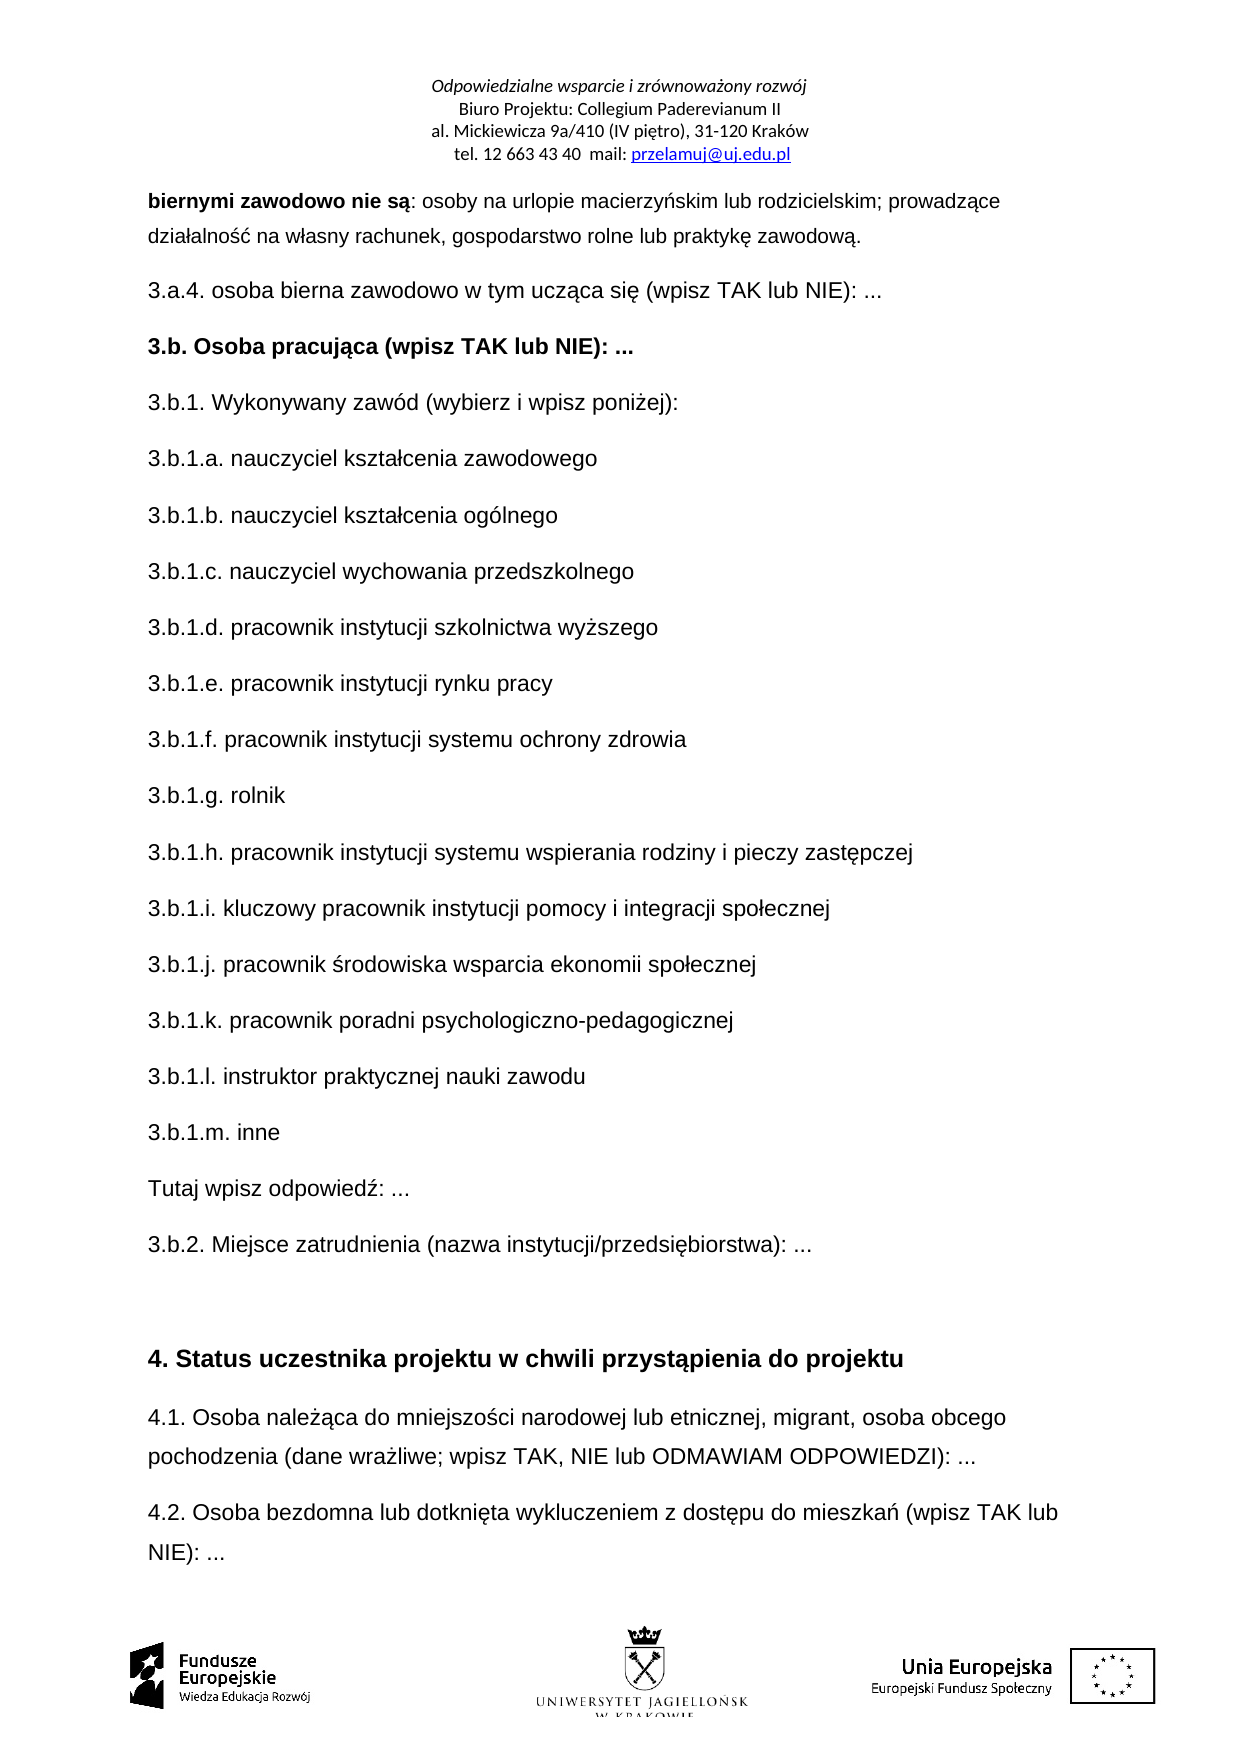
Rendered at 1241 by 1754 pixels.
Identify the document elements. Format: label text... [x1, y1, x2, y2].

text 3.b.1.l. instruktor praktycznej nauki zawodu [148, 1063, 1092, 1089]
text 3.b.1.d. pracownik instytucji szkolnictwa wyższego [148, 614, 1092, 640]
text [148, 188, 1092, 248]
text 3.b.1.a. nauczyciel kształcenia zawodowego [148, 445, 1092, 472]
text 3.b.1.h. pracownik instytucji systemu wspierania rodziny i pieczy zastępczej [148, 838, 1092, 865]
text 3.b.2. Miejsce zatrudnienia (nazwa instytucji/przedsiębiorstwa): ... [148, 1231, 1092, 1258]
text 4.2. Osoba bezdomna lub dotknięta wykluczeniem z dostępu do mieszkań (wpisz TAK lub NIE): ... [148, 1499, 1092, 1565]
picture [113, 1625, 323, 1722]
text 3.b.1. Wykonywany zawód (wybierz i wpisz poniżej): [148, 389, 1092, 416]
text 4.1. Osoba należąca do mniejszości narodowej lub etnicznej, migrant, osoba obcego pochodzenia (dane wrażliwe; wpisz TAK, NIE lub ODMAWIAM ODPOWIEDZI): ... [148, 1403, 1092, 1469]
text 3.a.4. osoba bierna zawodowo w tym ucząca się (wpisz TAK lub NIE): ... [148, 277, 1092, 303]
text 3.b.1.c. nauczyciel wychowania przedszkolnego [148, 558, 1092, 584]
text 3.b.1.j. pracownik środowiska wsparcia ekonomii społecznej [148, 951, 1092, 977]
text 3.b.1.g. rolnik [148, 782, 1092, 809]
picture [853, 1628, 1169, 1719]
text 3.b.1.m. inne [148, 1119, 1092, 1146]
text 3.b.1.i. kluczowy pracownik instytucji pomocy i integracji społecznej [148, 894, 1092, 921]
text 3.b.1.k. pracownik poradni psychologiczno-pedagogicznej [148, 1007, 1092, 1033]
subtitle 4. Status uczestnika projektu w chwili przystąpienia do projektu [148, 1344, 1092, 1372]
picture [535, 1625, 748, 1717]
subtitle 3.b. Osoba pracująca (wpisz TAK lub NIE): ... [148, 333, 1092, 359]
text Tutaj wpisz odpowiedź: ... [148, 1175, 1092, 1202]
text 3.b.1.f. pracownik instytucji systemu ochrony zdrowia [148, 726, 1092, 752]
text 3.b.1.e. pracownik instytucji rynku pracy [148, 670, 1092, 696]
text 3.b.1.b. nauczyciel kształcenia ogólnego [148, 502, 1092, 528]
